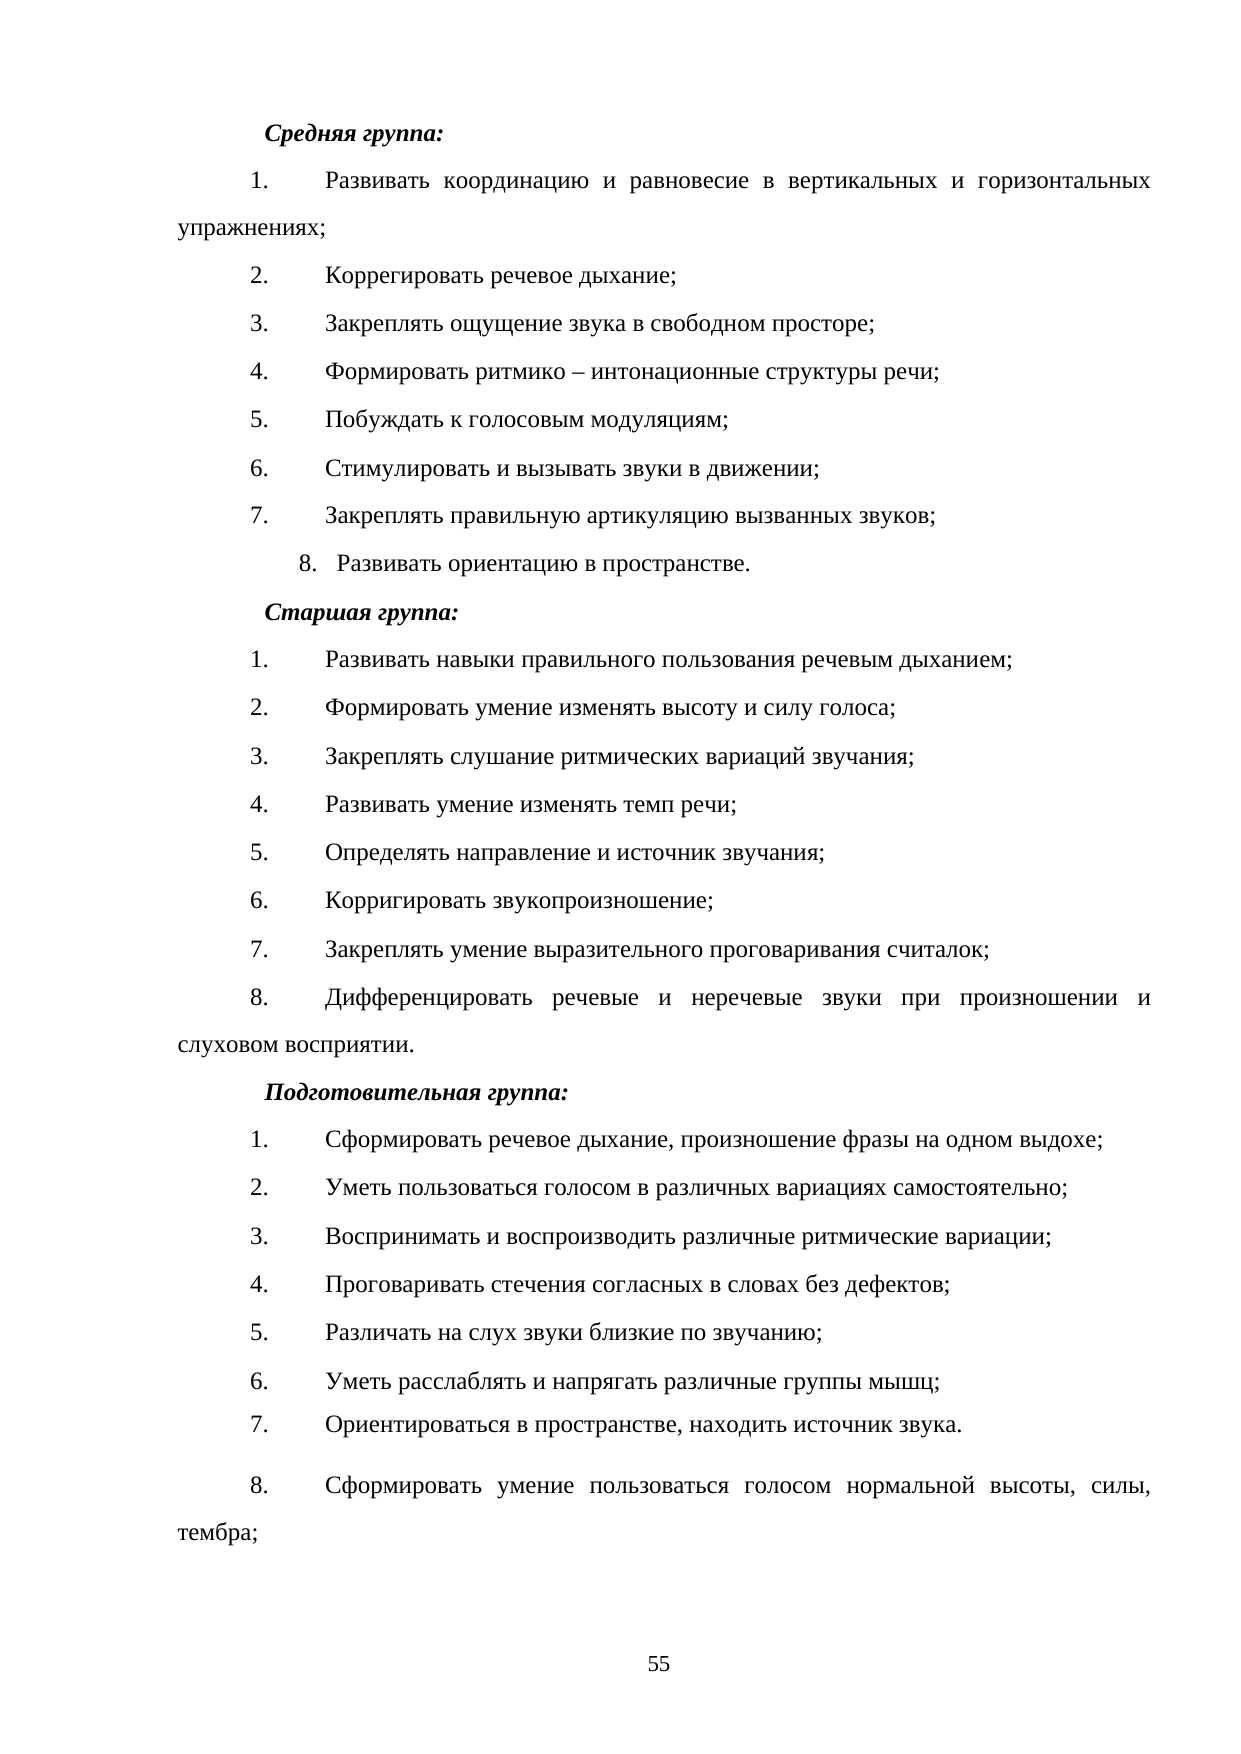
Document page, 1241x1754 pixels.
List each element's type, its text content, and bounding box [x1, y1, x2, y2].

list Коррегировать речевое дыхание; [177, 260, 1152, 288]
list Развивать координацию и равновесие в вертикальных и горизонтальных упражнениях; [177, 165, 1152, 241]
list Дифференцировать речевые и неречевые звуки при произношении и слуховом восприятии. [177, 982, 1152, 1058]
list Формировать умение изменять высоту и силу голоса; [177, 692, 1152, 721]
list Уметь пользоваться голосом в различных вариациях самостоятельно; [177, 1172, 1152, 1201]
list Уметь расслаблять и напрягать различные группы мышц; [177, 1366, 1152, 1394]
list Ориентироваться в пространстве, находить источник звука. [177, 1409, 1152, 1438]
list Развивать умение изменять темп речи; [177, 789, 1152, 818]
list Закреплять правильную артикуляцию вызванных звуков; [177, 501, 1152, 529]
list Корригировать звукопроизношение; [177, 886, 1152, 914]
list Побуждать к голосовым модуляциям; [177, 404, 1152, 433]
text Старшая группа: [264, 597, 1181, 626]
list Сформировать умение пользоваться голосом нормальной высоты, силы, тембра; [177, 1470, 1152, 1546]
text Подготовительная группа: [264, 1077, 1181, 1106]
text Средняя группа: [264, 118, 1181, 147]
list Закреплять слушание ритмических вариаций звучания; [177, 741, 1152, 769]
list Закреплять умение выразительного проговаривания считалок; [177, 934, 1152, 963]
text 8. Развивать ориентацию в пространстве. [177, 548, 1181, 577]
list Стимулировать и вызывать звуки в движении; [177, 453, 1152, 482]
list Формировать ритмико – интонационные структуры речи; [177, 356, 1152, 385]
list Определять направление и источник звучания; [177, 837, 1152, 866]
list Воспринимать и воспроизводить различные ритмические вариации; [177, 1221, 1152, 1250]
list Закреплять ощущение звука в свободном просторе; [177, 308, 1152, 337]
list Сформировать речевое дыхание, произношение фразы на одном выдохе; [177, 1124, 1152, 1153]
list Развивать навыки правильного пользования речевым дыханием; [177, 644, 1152, 673]
list Различать на слух звуки близкие по звучанию; [177, 1317, 1152, 1346]
list Проговаривать стечения согласных в словах без дефектов; [177, 1269, 1152, 1298]
